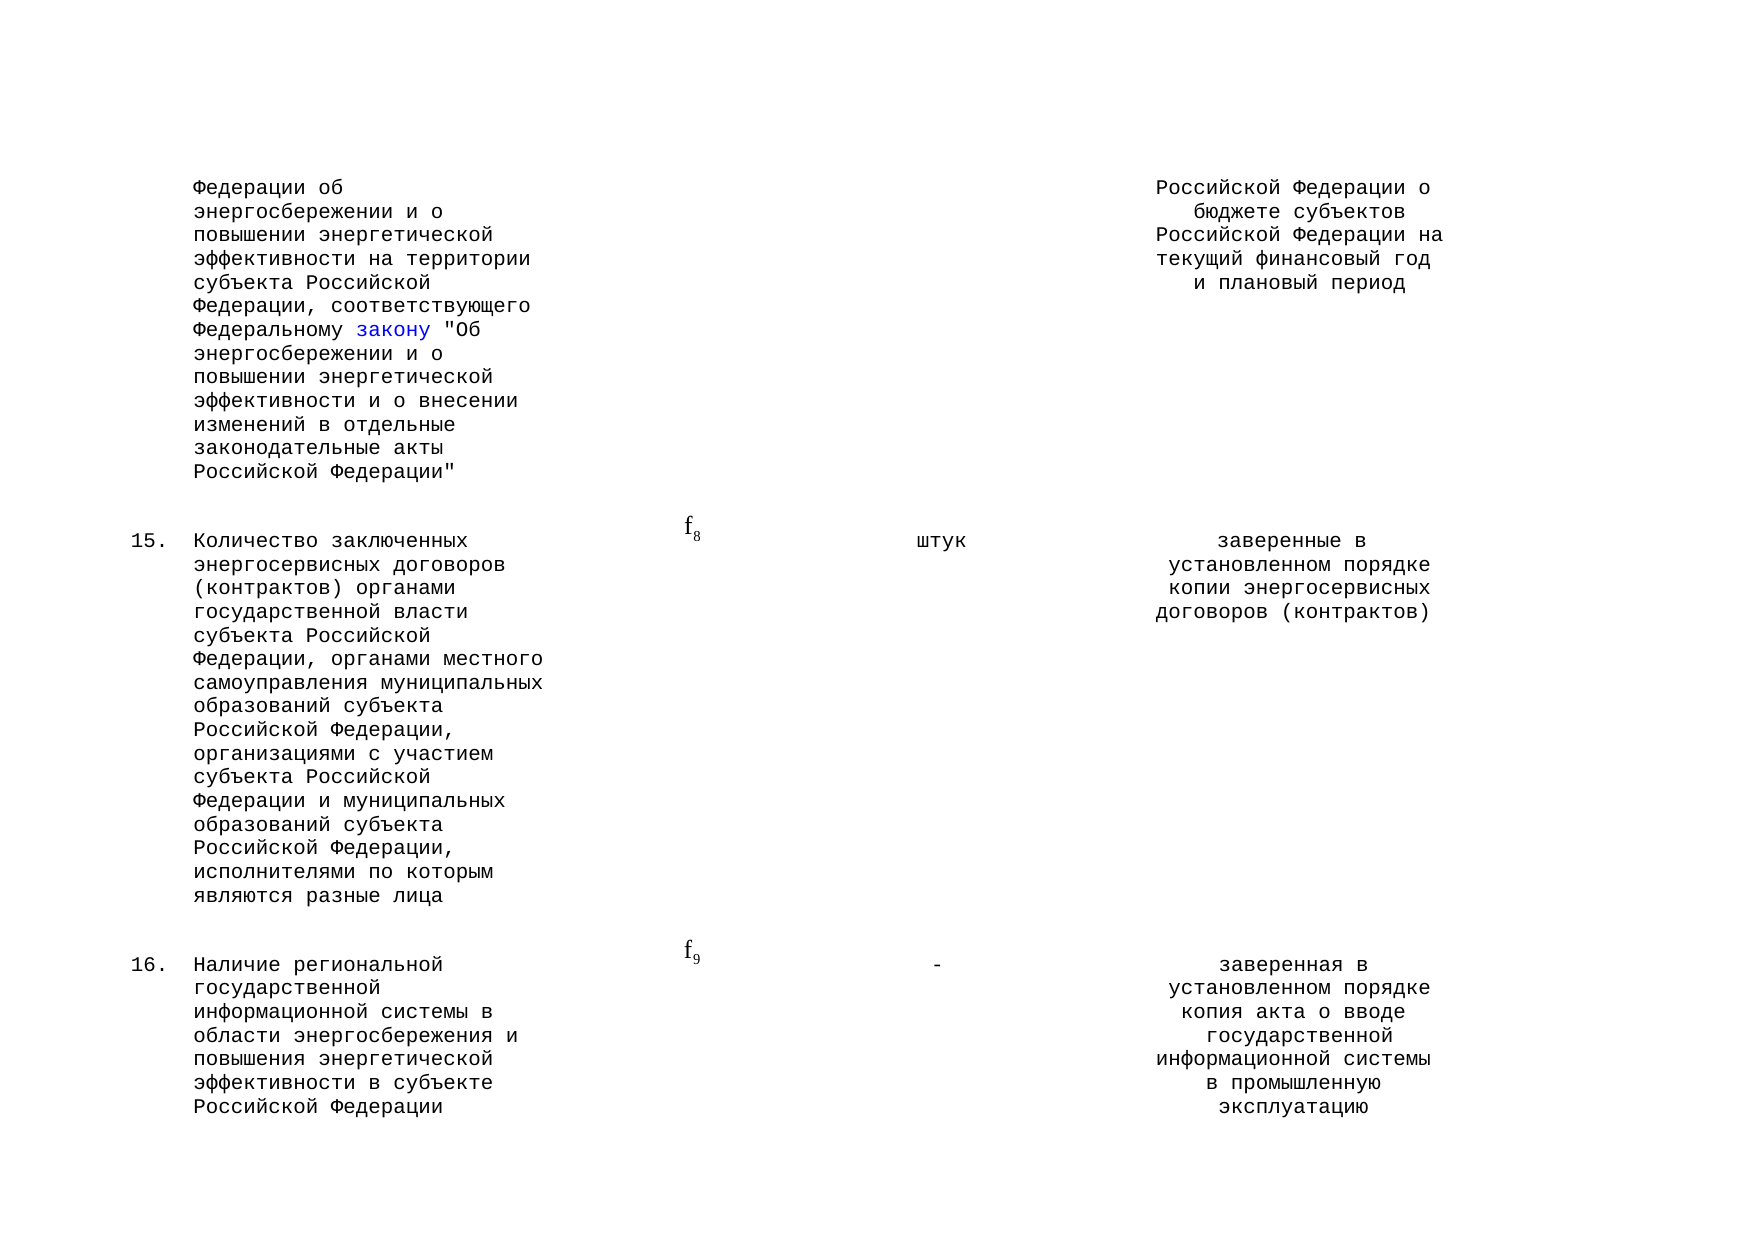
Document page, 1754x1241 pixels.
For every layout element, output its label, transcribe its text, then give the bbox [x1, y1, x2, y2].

text субъекта Российской и плановый период [118, 272, 1636, 295]
text Федерации и муниципальных [118, 790, 1636, 814]
text энергосбережении и о [118, 343, 1636, 366]
text (контрактов) органами копии энергосервисных [118, 577, 1636, 601]
text энергосбережении и о бюджете субъектов [118, 201, 1636, 224]
text Российской Федерации эксплуатацию [118, 1096, 1636, 1119]
text 15. Количество заключенных штук заверенные в [118, 508, 1636, 554]
text самоуправления муниципальных [118, 672, 1636, 696]
text Российской Федерации" [118, 461, 1636, 484]
text образований субъекта [118, 696, 1636, 719]
text эффективности и о внесении [118, 390, 1636, 414]
text Федерации, соответствующего [118, 295, 1636, 319]
text повышения энергетической информационной системы [118, 1048, 1636, 1072]
text Российской Федерации, [118, 837, 1636, 861]
text являются разные лица [118, 885, 1636, 908]
text законодательные акты [118, 437, 1636, 461]
text государственной установленном порядке [118, 977, 1636, 1001]
text изменений в отдельные [118, 414, 1636, 437]
text Федерации, органами местного [118, 648, 1636, 672]
text эффективности на территории текущий финансовый год [118, 248, 1636, 272]
text субъекта Российской [118, 624, 1636, 648]
text Федерации об Российской Федерации о [118, 177, 1636, 201]
text области энергосбережения и государственной [118, 1025, 1636, 1048]
text эффективности в субъекте в промышленную [118, 1072, 1636, 1096]
text информационной системы в копия акта о вводе [118, 1001, 1636, 1025]
text энергосервисных договоров установленном порядке [118, 554, 1636, 577]
text субъекта Российской [118, 766, 1636, 790]
text государственной власти договоров (контрактов) [118, 601, 1636, 624]
text Российской Федерации, [118, 719, 1636, 743]
text повышении энергетической Российской Федерации на [118, 224, 1636, 248]
text образований субъекта [118, 814, 1636, 837]
text исполнителями по которым [118, 861, 1636, 885]
text 16. Наличие региональной - заверенная в [118, 932, 1636, 977]
text повышении энергетической [118, 366, 1636, 390]
text организациями с участием [118, 743, 1636, 766]
text Федеральному закону "Об [118, 319, 1636, 343]
